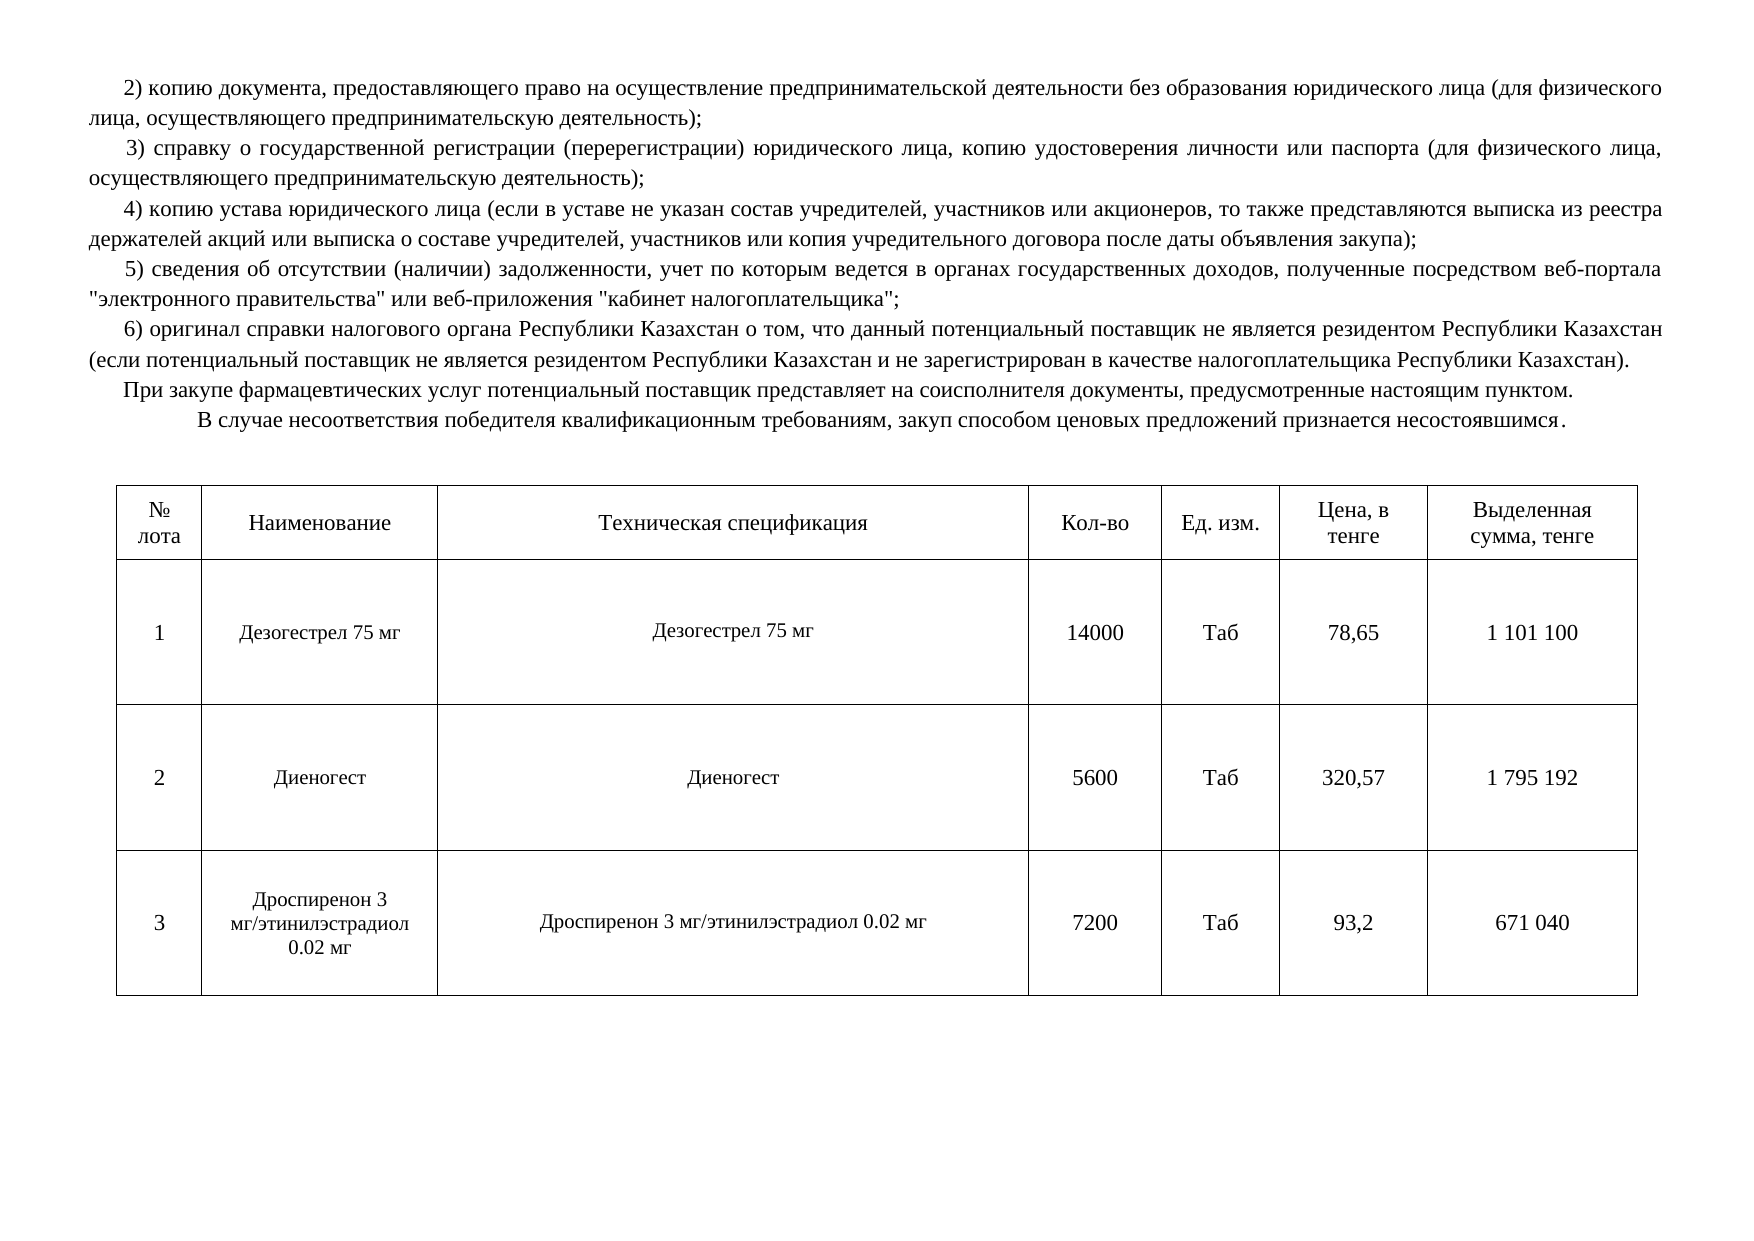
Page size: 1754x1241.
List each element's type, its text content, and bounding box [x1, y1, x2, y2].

table_header № лота [117, 486, 201, 559]
text 3) справку о государственной регистрации (перерегистрации) юридического лица, копию удостоверения личности или паспорта (для физического лица, осуществляющего предпринимательскую деятельность); [89, 134, 1665, 191]
table_cell 14000 [1029, 560, 1161, 704]
text 6) оригинал справки налогового органа Республики Казахстан о том, что данный потенциальный поставщик не является резидентом Республики Казахстан (если потенциальный поставщик не является резидентом Республики Казахстан и не зарегистрирован в качестве налогоплательщика Республики Казахстан). [89, 316, 1665, 372]
table_cell Таб [1162, 560, 1279, 704]
table_header Техническая спецификация [438, 486, 1028, 559]
table_cell 93,2 [1280, 851, 1427, 995]
table_cell Таб [1162, 705, 1279, 849]
table_cell 7200 [1029, 851, 1161, 995]
table_cell Диеногест [202, 705, 437, 849]
table_cell Дроспиренон 3 мг/этинилэстрадиол 0.02 мг [202, 851, 437, 995]
table_header Цена, в тенге [1280, 486, 1427, 559]
table_cell 1 795 192 [1428, 705, 1637, 849]
table_header Выделенная сумма, тенге [1428, 486, 1637, 559]
table_cell 671 040 [1428, 851, 1637, 995]
table_cell 78,65 [1280, 560, 1427, 704]
text 2) копию документа, предоставляющего право на осуществление предпринимательской деятельности без образования юридического лица (для физического лица, осуществляющего предпринимательскую деятельность); [89, 74, 1665, 130]
table_cell 320,57 [1280, 705, 1427, 849]
text 5) сведения об отсутствии (наличии) задолженности, учет по которым ведется в органах государственных доходов, полученные посредством веб-портала "электронного правительства" или веб-приложения "кабинет налогоплательщика"; [89, 255, 1665, 312]
table_cell Дезогестрел 75 мг [438, 560, 1028, 704]
table_cell Диеногест [438, 705, 1028, 849]
table_header Кол-во [1029, 486, 1161, 559]
table_header Наименование [202, 486, 437, 559]
text В случае несоответствия победителя квалификационным требованиям, закуп способом ценовых предложений признается несостоявшимся. [89, 406, 1665, 432]
table_cell 1 101 100 [1428, 560, 1637, 704]
table_cell 1 [117, 560, 201, 704]
table_cell 3 [117, 851, 201, 995]
table_header Ед. изм. [1162, 486, 1279, 559]
table_cell Дезогестрел 75 мг [202, 560, 437, 704]
text 4) копию устава юридического лица (если в уставе не указан состав учредителей, участников или акционеров, то также представляются выписка из реестра держателей акций или выписка о составе учредителей, участников или копия учредительного договора после даты объявления закупа); [89, 195, 1665, 251]
text При закупе фармацевтических услуг потенциальный поставщик представляет на соисполнителя документы, предусмотренные настоящим пунктом. [89, 376, 1665, 402]
table_cell 2 [117, 705, 201, 849]
table_cell 5600 [1029, 705, 1161, 849]
table_cell Дроспиренон 3 мг/этинилэстрадиол 0.02 мг [438, 851, 1028, 995]
table_cell Таб [1162, 851, 1279, 995]
